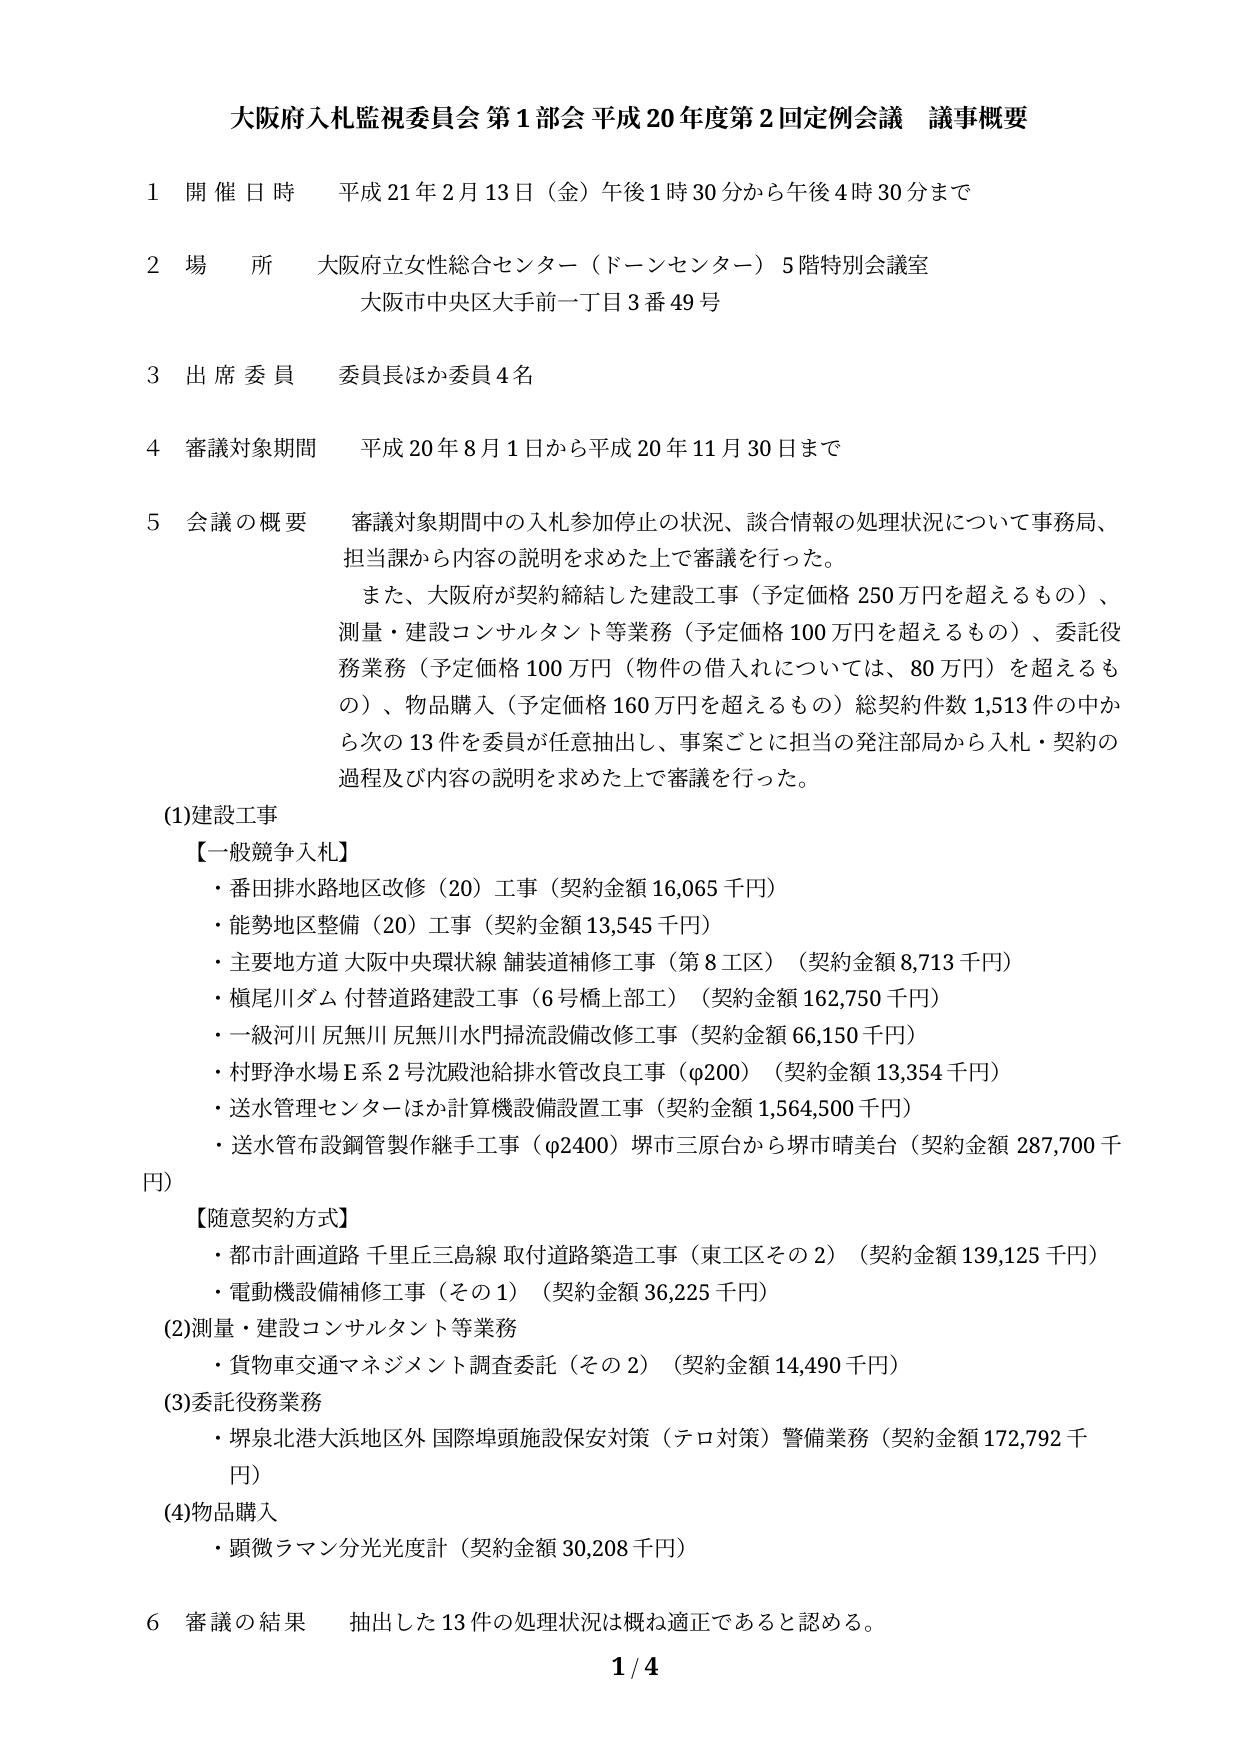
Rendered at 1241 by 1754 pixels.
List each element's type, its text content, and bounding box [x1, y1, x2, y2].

text ３ 出席委員 委員長ほか委員4名 [142, 356, 1122, 392]
text ・送水管理センターほか計算機設備設置工事（契約金額1,564,500千円） [142, 1089, 1122, 1126]
text ・村野浄水場E系2号沈殿池給排水管改良工事（φ200）（契約金額13,354千円） [142, 1052, 1122, 1089]
text ５ 会議の概要 審議対象期間中の入札参加停止の状況、談合情報の処理状況について事務局、担当課から内容の説明を求めた上で審議を行った。 [142, 502, 1122, 576]
text ・電動機設備補修工事（その1）（契約金額36,225千円） [142, 1272, 1122, 1309]
text ・都市計画道路 千里丘三島線 取付道路築造工事（東工区その2）（契約金額139,125千円） [142, 1236, 1122, 1272]
text (4)物品購入 [142, 1492, 1122, 1529]
text 大阪市中央区大手前一丁目3番49号 [142, 282, 1122, 319]
text また、大阪府が契約締結した建設工事（予定価格250万円を超えるもの）、測量・建設コンサルタント等業務（予定価格100万円を超えるもの）、委託役務業務（予定価格100万円（物件の借入れについては、80万円）を超えるもの）、物品購入（予定価格160万円を超えるもの）総契約件数1,513件の中から次の13件を委員が任意抽出し、事案ごとに担当の発注部局から入札・契約の過程及び内容の説明を求めた上で審議を行った。 [339, 576, 1122, 796]
text ・堺泉北港大浜地区外 国際埠頭施設保安対策（テロ対策）警備業務（契約金額172,792千円） [142, 1419, 1122, 1492]
text ・貨物車交通マネジメント調査委託（その2）（契約金額14,490千円） [142, 1346, 1122, 1382]
text ・槇尾川ダム 付替道路建設工事（6号橋上部工）（契約金額162,750千円） [142, 979, 1122, 1016]
text ・送水管布設鋼管製作継手工事（φ2400）堺市三原台から堺市晴美台（契約金額287,700千円） [142, 1126, 1122, 1199]
text ・顕微ラマン分光光度計（契約金額30,208千円） [142, 1529, 1122, 1566]
text ・主要地方道 大阪中央環状線 舗装道補修工事（第8工区）（契約金額8,713千円） [142, 942, 1122, 979]
text 【随意契約方式】 [142, 1199, 1122, 1236]
text (1)建設工事 [142, 796, 1122, 832]
text ４ 審議対象期間 平成20年8月1日から平成20年11月30日まで [142, 429, 1122, 466]
text ２ 場所 大阪府立女性総合センター（ドーンセンター） 5階特別会議室 [142, 246, 1122, 282]
text 大阪府入札監視委員会 第1部会 平成20年度第2回定例会議 議事概要 [142, 99, 1116, 136]
text ・番田排水路地区改修（20）工事（契約金額16,065千円） [142, 869, 1122, 906]
text (3)委託役務業務 [142, 1382, 1122, 1419]
text ・能勢地区整備（20）工事（契約金額13,545千円） [142, 906, 1122, 942]
text 【一般競争入札】 [142, 832, 1122, 869]
text ６ 審議の結果 抽出した13件の処理状況は概ね適正であると認める。 [142, 1602, 1122, 1639]
text (2)測量・建設コンサルタント等業務 [142, 1309, 1122, 1346]
text １ 開催日時 平成21年2月13日（金）午後1時30分から午後4時30分まで [142, 172, 1122, 209]
text ・一級河川 尻無川 尻無川水門掃流設備改修工事（契約金額66,150千円） [142, 1016, 1122, 1052]
